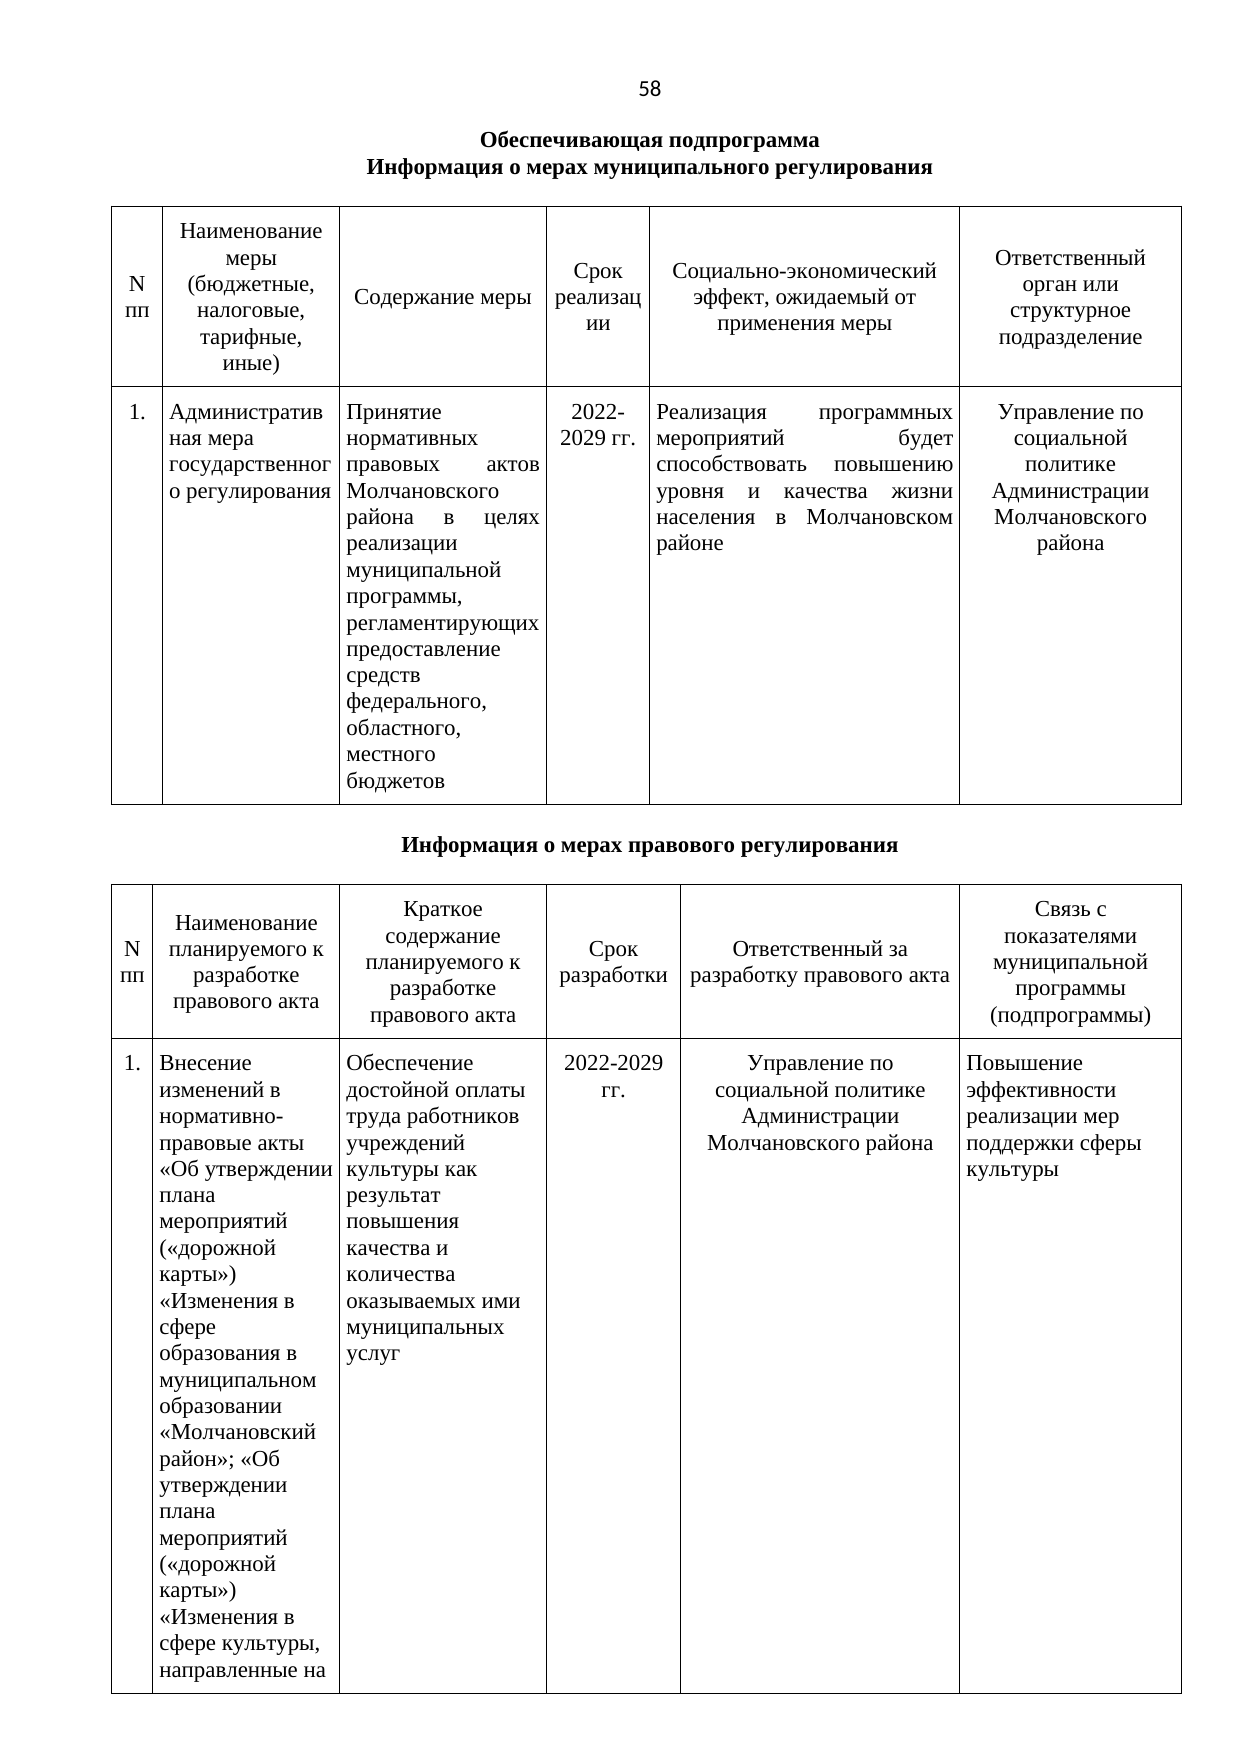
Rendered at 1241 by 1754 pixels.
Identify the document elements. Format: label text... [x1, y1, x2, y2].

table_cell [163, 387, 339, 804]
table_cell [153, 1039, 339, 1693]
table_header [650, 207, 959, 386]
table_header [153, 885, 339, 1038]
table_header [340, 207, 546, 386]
text Информация о мерах муниципального регулирования [118, 153, 1181, 179]
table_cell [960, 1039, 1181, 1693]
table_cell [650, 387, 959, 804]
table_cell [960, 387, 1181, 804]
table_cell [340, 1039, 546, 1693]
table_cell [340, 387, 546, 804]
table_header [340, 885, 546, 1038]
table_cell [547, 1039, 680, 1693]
text Обеспечивающая подпрограмма [118, 127, 1181, 153]
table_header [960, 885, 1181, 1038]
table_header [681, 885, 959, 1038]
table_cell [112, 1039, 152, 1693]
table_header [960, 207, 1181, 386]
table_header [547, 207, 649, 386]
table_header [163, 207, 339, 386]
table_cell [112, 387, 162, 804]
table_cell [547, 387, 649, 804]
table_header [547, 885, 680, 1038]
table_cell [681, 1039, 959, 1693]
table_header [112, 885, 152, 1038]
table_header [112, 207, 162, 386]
text Информация о мерах правового регулирования [118, 831, 1181, 857]
